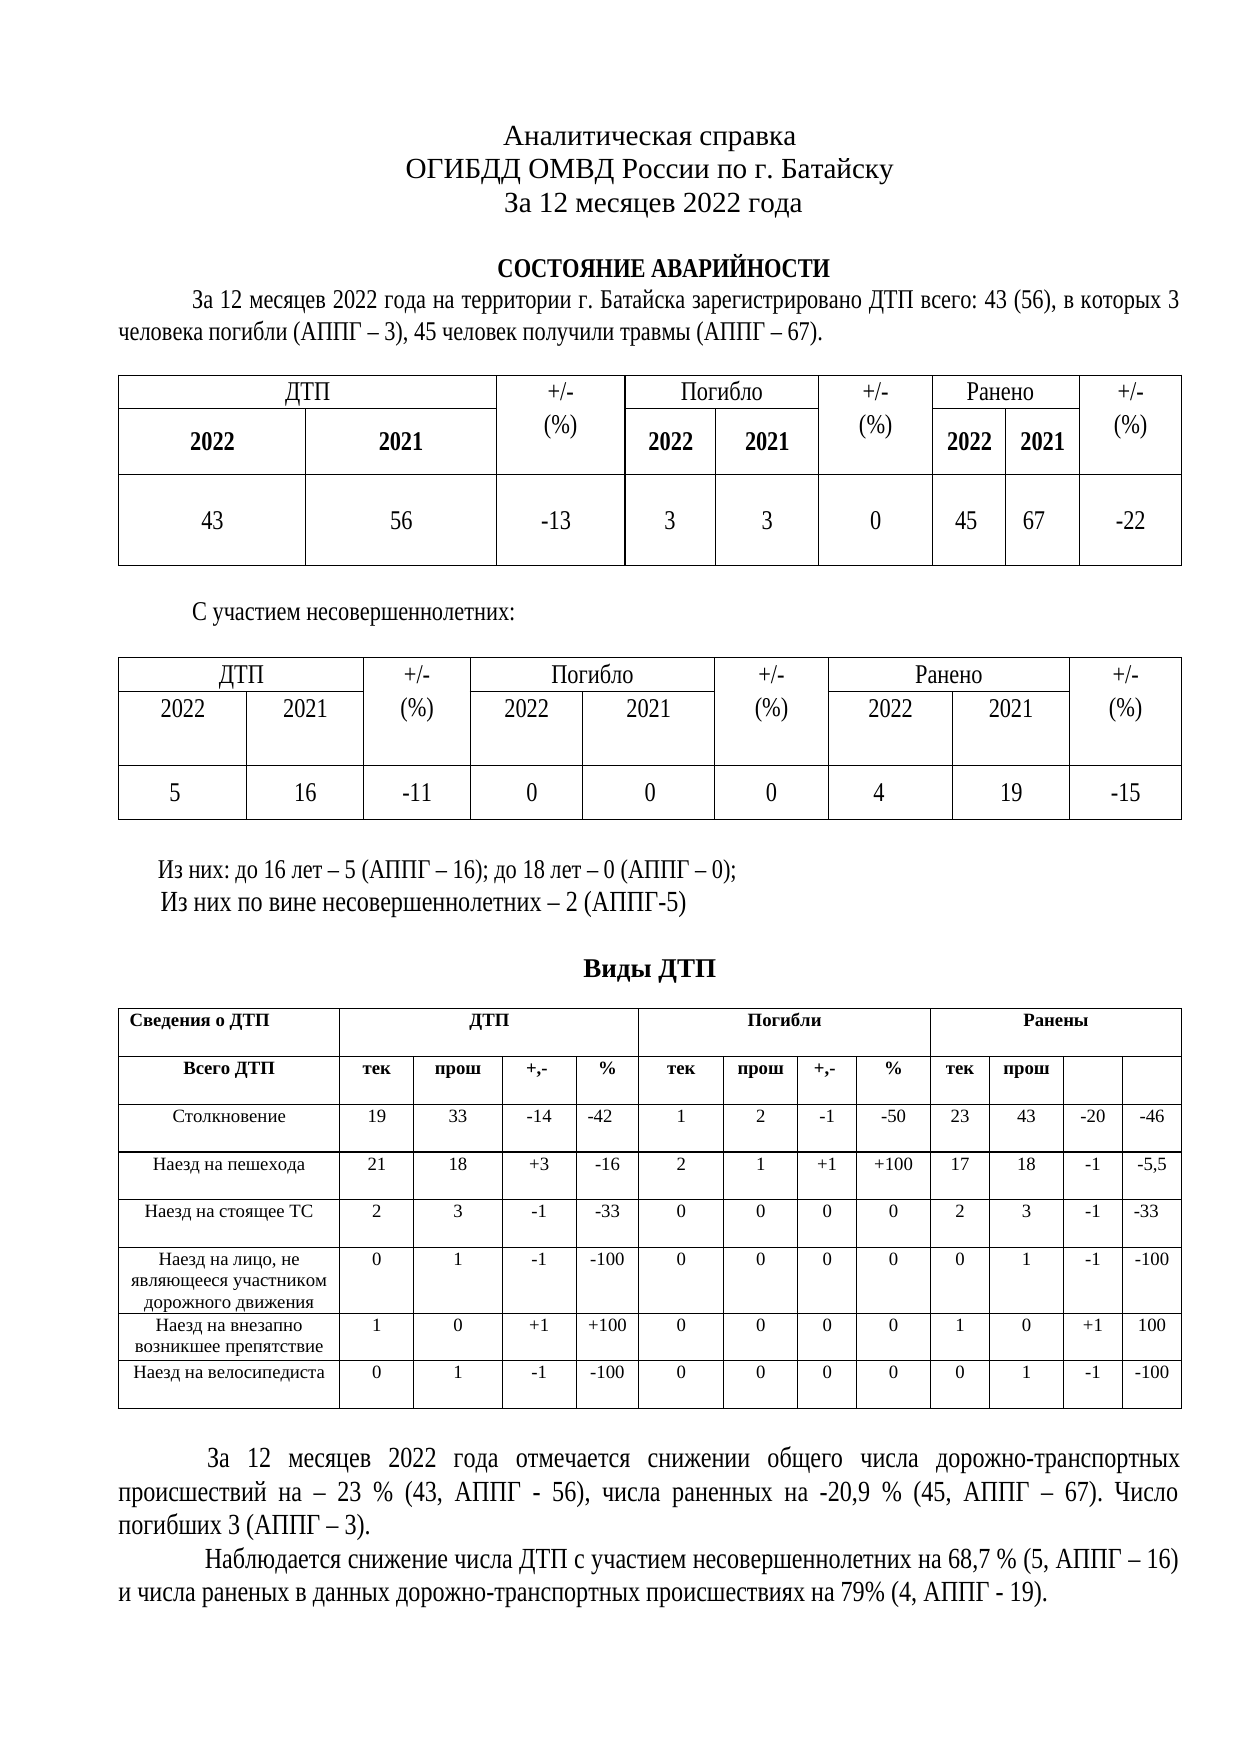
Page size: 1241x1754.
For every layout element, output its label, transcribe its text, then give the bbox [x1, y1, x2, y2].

text СОСТОЯНИЕ АВАРИЙНОСТИ [118, 252, 1181, 283]
table_cell 43 [990, 1105, 1063, 1151]
table_cell 2021 [306, 409, 496, 474]
table_cell 21 [340, 1153, 413, 1199]
table_cell -46 [1123, 1105, 1181, 1151]
text Из них по вине несовершеннолетних – 2 (АППГ-5) [118, 884, 1181, 918]
table_cell -16 [577, 1153, 638, 1199]
table_cell 67 [1006, 475, 1079, 565]
table_cell 0 [857, 1361, 930, 1408]
table_cell +3 [503, 1153, 576, 1199]
table_cell Наезд на стоящее ТС [119, 1200, 339, 1247]
table_cell 0 [639, 1248, 723, 1312]
table_cell -42 [577, 1105, 638, 1151]
table_cell 5 [119, 766, 246, 819]
table_cell 2021 [716, 409, 818, 474]
table_cell 0 [715, 766, 828, 819]
table_cell -100 [577, 1361, 638, 1408]
table_cell 2021 [247, 692, 363, 765]
table_cell 45 [933, 475, 1005, 565]
table_cell 23 [931, 1105, 989, 1151]
table_cell -1 [503, 1200, 576, 1247]
table_cell +100 [577, 1314, 638, 1360]
table_cell 18 [990, 1153, 1063, 1199]
table_cell -1 [503, 1361, 576, 1408]
table_cell +1 [503, 1314, 576, 1360]
table_cell 43 [119, 475, 305, 565]
table_header Погибло [626, 376, 818, 408]
table_cell прош [724, 1057, 797, 1104]
table_cell 1 [414, 1361, 502, 1408]
table_cell +1 [1064, 1314, 1122, 1360]
table_header +/- (%) [364, 658, 470, 765]
table_cell +,- [503, 1057, 576, 1104]
table_header ДТП [119, 376, 496, 408]
table_cell тек [639, 1057, 723, 1104]
table_header Погибли [639, 1009, 930, 1056]
text Наблюдается снижение числа ДТП с участием несовершеннолетних на 68,7 % (5, АППГ – 16) и числа раненых в данных дорожно-транспортных происшествиях на 79% (4, АППГ - 19). [118, 1541, 1181, 1608]
table_cell 0 [340, 1361, 413, 1408]
table_header Ранено [933, 376, 1079, 408]
table_cell -50 [857, 1105, 930, 1151]
text Виды ДТП [118, 952, 1181, 983]
table_cell -100 [1123, 1361, 1181, 1408]
table_cell 1 [414, 1248, 502, 1312]
table_cell -33 [1123, 1200, 1181, 1247]
table_cell -1 [1064, 1248, 1122, 1312]
table_cell -1 [1064, 1153, 1122, 1199]
table_cell 16 [247, 766, 363, 819]
table_cell 1 [724, 1153, 797, 1199]
table_header +/- (%) [497, 376, 624, 474]
table_cell -100 [577, 1248, 638, 1312]
table_cell 0 [724, 1314, 797, 1360]
table_cell 0 [931, 1361, 989, 1408]
table_cell 0 [857, 1248, 930, 1312]
table_cell 0 [639, 1200, 723, 1247]
table_cell 0 [471, 766, 582, 819]
table_cell 33 [414, 1105, 502, 1151]
table_cell Наезд на пешехода [119, 1153, 339, 1199]
table_cell % [857, 1057, 930, 1104]
text За 12 месяцев 2022 года на территории г. Батайска зарегистрировано ДТП всего: 43 (56), в которых 3 человека погибли (АППГ – 3), 45 человек получили травмы (АППГ – 67). [118, 283, 1181, 346]
table_cell тек [931, 1057, 989, 1104]
table_header Ранены [931, 1009, 1181, 1056]
table_cell 18 [414, 1153, 502, 1199]
table_cell -11 [364, 766, 470, 819]
table_cell 0 [639, 1314, 723, 1360]
table_cell 0 [798, 1314, 856, 1360]
table_cell 1 [990, 1361, 1063, 1408]
text За 12 месяцев 2022 года [118, 185, 1181, 219]
table_cell 1 [340, 1314, 413, 1360]
table_cell Столкновение [119, 1105, 339, 1151]
table_header +/- (%) [819, 376, 932, 474]
table_cell 0 [724, 1361, 797, 1408]
text Аналитическая справка [118, 118, 1181, 152]
table_cell -1 [1064, 1361, 1122, 1408]
table_cell Наезд на велосипедиста [119, 1361, 339, 1408]
table_header Ранено [829, 658, 1069, 691]
table_cell Всего ДТП [119, 1057, 339, 1104]
table_cell 1 [931, 1314, 989, 1360]
table_cell [1064, 1057, 1122, 1104]
table_header +/- (%) [1070, 658, 1181, 765]
text Из них: до 16 лет – 5 (АППГ – 16); до 18 лет – 0 (АППГ – 0); [103, 853, 1181, 884]
table_cell % [577, 1057, 638, 1104]
table_cell 17 [931, 1153, 989, 1199]
text За 12 месяцев 2022 года отмечается снижении общего числа дорожно-транспортных происшествий на – 23 % (43, АППГ - 56), числа раненных на -20,9 % (45, АППГ – 67). Число погибших 3 (АППГ – 3). [118, 1440, 1181, 1541]
table_cell 2 [724, 1105, 797, 1151]
table_cell 0 [931, 1248, 989, 1312]
table_header +/- (%) [715, 658, 828, 765]
table_cell -1 [1064, 1200, 1122, 1247]
table_cell 3 [626, 475, 715, 565]
table_cell 19 [340, 1105, 413, 1151]
table_cell 0 [583, 766, 714, 819]
table_cell 1 [990, 1248, 1063, 1312]
table_cell 0 [819, 475, 932, 565]
table_cell 4 [829, 766, 952, 819]
table_cell 2021 [953, 692, 1069, 765]
table_header +/- (%) [1080, 376, 1181, 474]
table_cell 0 [414, 1314, 502, 1360]
table_cell 2022 [933, 409, 1005, 474]
table_cell -1 [503, 1248, 576, 1312]
table_cell прош [990, 1057, 1063, 1104]
table_cell +,- [798, 1057, 856, 1104]
text ОГИБДД ОМВД России по г. Батайску [118, 152, 1181, 185]
table_cell тек [340, 1057, 413, 1104]
table_cell 0 [639, 1361, 723, 1408]
table_cell 3 [716, 475, 818, 565]
table_cell +100 [857, 1153, 930, 1199]
table_cell 56 [306, 475, 496, 565]
table_header Сведения о ДТП [119, 1009, 339, 1056]
table_cell Наезд на внезапно возникшее препятствие [119, 1314, 339, 1360]
table_cell 0 [798, 1248, 856, 1312]
table_cell 0 [990, 1314, 1063, 1360]
table_cell -5,5 [1123, 1153, 1181, 1199]
table_cell 2022 [626, 409, 715, 474]
table_cell 2021 [1006, 409, 1079, 474]
table_cell -100 [1123, 1248, 1181, 1312]
table_cell 2022 [829, 692, 952, 765]
table_header Погибло [471, 658, 714, 691]
table_cell 3 [414, 1200, 502, 1247]
table_cell 2022 [471, 692, 582, 765]
table_cell 100 [1123, 1314, 1181, 1360]
table_cell 2 [639, 1153, 723, 1199]
table_cell -13 [497, 475, 624, 565]
table_cell 0 [798, 1361, 856, 1408]
table_cell -14 [503, 1105, 576, 1151]
table_cell 0 [798, 1200, 856, 1247]
table_cell 0 [857, 1314, 930, 1360]
table_cell 0 [724, 1200, 797, 1247]
table_cell 2022 [119, 409, 305, 474]
table_cell -1 [798, 1105, 856, 1151]
text С участием несовершеннолетних: [118, 595, 1181, 626]
table_cell 1 [639, 1105, 723, 1151]
table_cell -22 [1080, 475, 1181, 565]
table_cell 2021 [583, 692, 714, 765]
table_cell +1 [798, 1153, 856, 1199]
table_cell 2 [340, 1200, 413, 1247]
table_header ДТП [119, 658, 363, 691]
table_cell 0 [340, 1248, 413, 1312]
table_cell 0 [857, 1200, 930, 1247]
table_cell 0 [724, 1248, 797, 1312]
table_cell -20 [1064, 1105, 1122, 1151]
table_cell -15 [1070, 766, 1181, 819]
table_cell прош [414, 1057, 502, 1104]
table_cell 2 [931, 1200, 989, 1247]
table_cell 3 [990, 1200, 1063, 1247]
table_cell 2022 [119, 692, 246, 765]
table_cell Наезд на лицо, не являющееся участником дорожного движения [119, 1248, 339, 1312]
table_header ДТП [340, 1009, 638, 1056]
table_cell [1123, 1057, 1181, 1104]
table_cell -33 [577, 1200, 638, 1247]
table_cell 19 [953, 766, 1069, 819]
